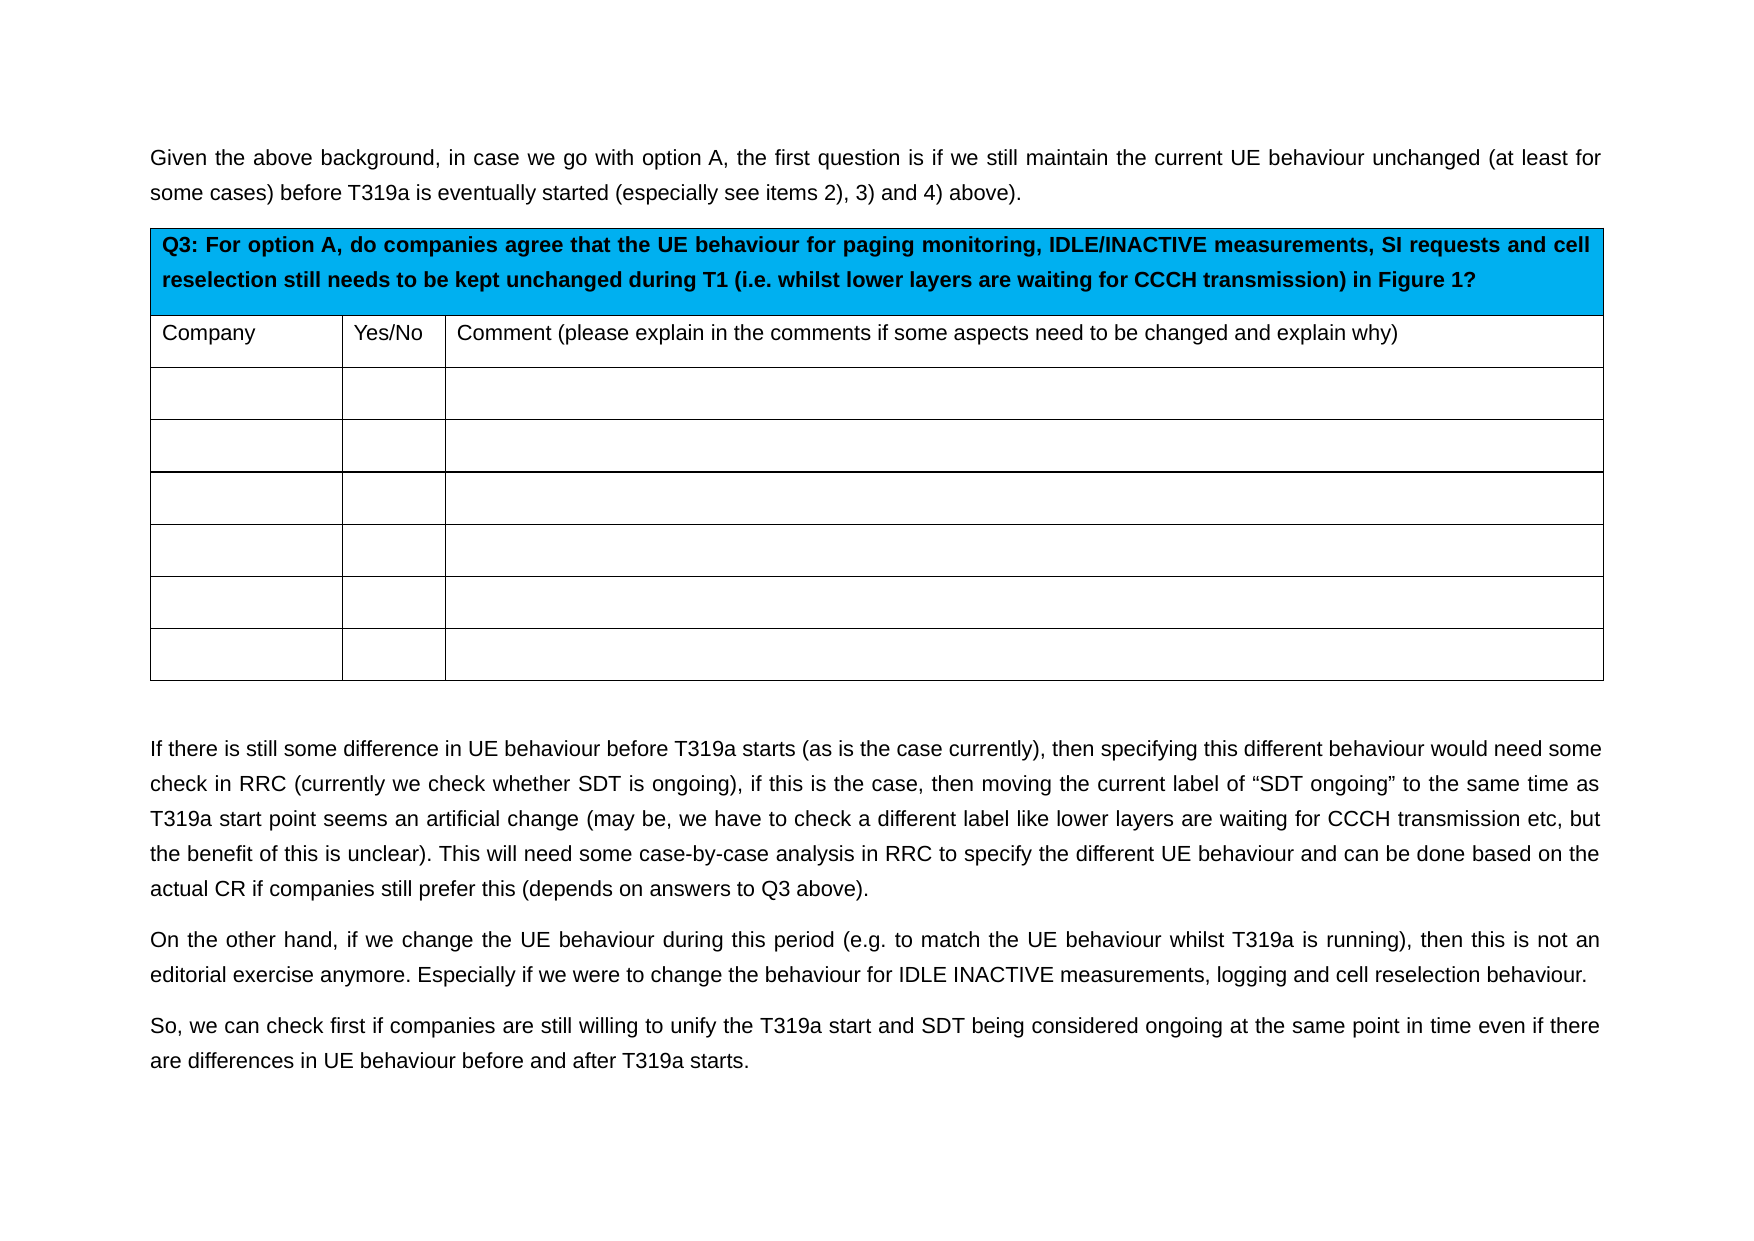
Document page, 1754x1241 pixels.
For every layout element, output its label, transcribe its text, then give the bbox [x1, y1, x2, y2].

table_cell [343, 473, 445, 523]
text If there is still some difference in UE behaviour before T319a starts (as is the case currently), then specifying this different behaviour would need some check in RRC (currently we check whether SDT is ongoing), if this is the case, then moving the current label of “SDT ongoing” to the same time as T319a start point seems an artificial change (may be, we have to check a different label like lower layers are waiting for CCCH transmission etc, but the benefit of this is unclear). This will need some case-by-case analysis in RRC to specify the different UE behaviour and can be done based on the actual CR if companies still prefer this (depends on answers to Q3 above). [150, 732, 1604, 905]
table_cell [343, 577, 445, 628]
table_cell [446, 629, 1603, 680]
table_cell [343, 420, 445, 471]
table_header Q3: For option A, do companies agree that the UE behaviour for paging monitoring, IDLE/INACTIVE measurements, SI requests and cell reselection still needs to be kept unchanged during T1 (i.e. whilst lower layers are waiting for CCCH transmission) in Figure 1? [151, 229, 1603, 315]
text On the other hand, if we change the UE behaviour during this period (e.g. to match the UE behaviour whilst T319a is running), then this is not an editorial exercise anymore. Especially if we were to change the behaviour for IDLE INACTIVE measurements, logging and cell reselection behaviour. [150, 923, 1604, 991]
table_cell [151, 368, 342, 419]
table_cell [446, 473, 1603, 523]
table_cell [446, 525, 1603, 576]
table_cell Company [151, 316, 342, 367]
table_cell [343, 525, 445, 576]
table_cell Comment (please explain in the comments if some aspects need to be changed and explain why) [446, 316, 1603, 367]
table_cell Yes/No [343, 316, 445, 367]
table_cell [446, 577, 1603, 628]
table_cell [151, 577, 342, 628]
table_cell [446, 368, 1603, 419]
table_cell [151, 473, 342, 523]
table_cell [343, 368, 445, 419]
table_cell [151, 629, 342, 680]
table_cell [343, 629, 445, 680]
table_cell [151, 525, 342, 576]
table_cell [446, 420, 1603, 471]
table_cell [151, 420, 342, 471]
text So, we can check first if companies are still willing to unify the T319a start and SDT being considered ongoing at the same point in time even if there are differences in UE behaviour before and after T319a starts. [150, 1009, 1604, 1077]
text Given the above background, in case we go with option A, the first question is if we still maintain the current UE behaviour unchanged (at least for some cases) before T319a is eventually started (especially see items 2), 3) and 4) above). [150, 141, 1604, 209]
